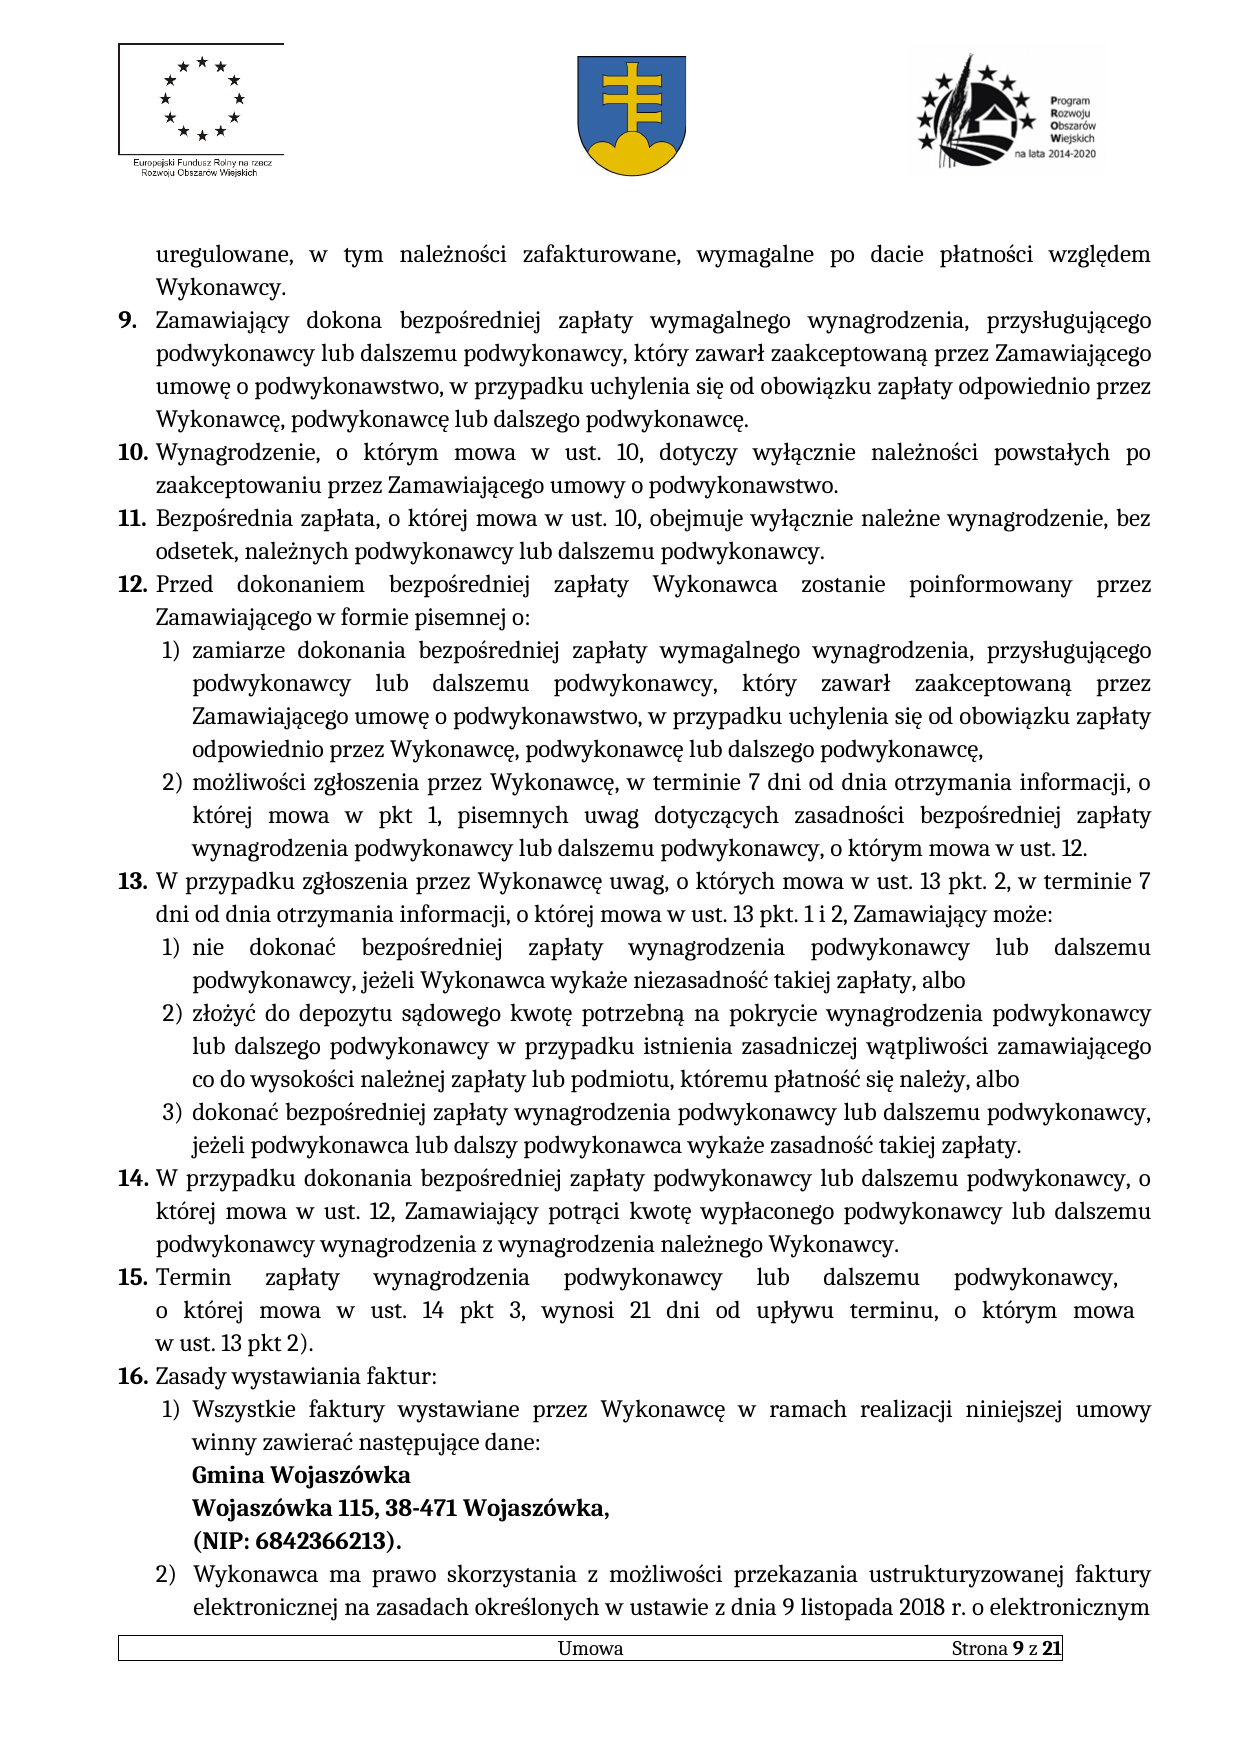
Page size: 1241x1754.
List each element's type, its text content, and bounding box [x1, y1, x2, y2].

list Zasady wystawiania faktur: [118, 1362, 1152, 1391]
list dokonać bezpośredniej zapłaty wynagrodzenia podwykonawcy lub dalszemu podwykonawcy, jeżeli podwykonawca lub dalszy podwykonawca wykaże zasadność takiej zapłaty. [162, 1098, 1152, 1160]
picture [577, 56, 687, 177]
list możliwości zgłoszenia przez Wykonawcę, w terminie 7 dni od dnia otrzymania informacji, o której mowa w pkt 1, pisemnych uwag dotyczących zasadności bezpośredniej zapłaty wynagrodzenia podwykonawcy lub dalszemu podwykonawcy, o którym mowa w ust. 12. [162, 768, 1152, 863]
list Termin zapłaty wynagrodzenia podwykonawcy lub dalszemu podwykonawcy, o której mowa w ust. 14 pkt 3, wynosi 21 dni od upływu terminu, o którym mowa w ust. 13 pkt 2). [118, 1263, 1152, 1358]
list zamiarze dokonania bezpośredniej zapłaty wymagalnego wynagrodzenia, przysługującego podwykonawcy lub dalszemu podwykonawcy, który zawarł zaakceptowaną przez Zamawiającego umowę o podwykonawstwo, w przypadku uchylenia się od obowiązku zapłaty odpowiednio przez Wykonawcę, podwykonawcę lub dalszego podwykonawcę, [162, 636, 1152, 763]
list Wynagrodzenie, o którym mowa w ust. 10, dotyczy wyłącznie należności powstałych po zaakceptowaniu przez Zamawiającego umowy o podwykonawstwo. [118, 438, 1152, 499]
list Przed dokonaniem bezpośredniej zapłaty Wykonawca zostanie poinformowany przez Zamawiającego w formie pisemnej o: [118, 570, 1152, 631]
list W przypadku zgłoszenia przez Wykonawcę uwag, o których mowa w ust. 13 pkt. 2, w terminie 7 dni od dnia otrzymania informacji, o której mowa w ust. 13 pkt. 1 i 2, Zamawiający może: [118, 867, 1152, 929]
list Zamawiający dokona bezpośredniej zapłaty wymagalnego wynagrodzenia, przysługującego podwykonawcy lub dalszemu podwykonawcy, który zawarł zaakceptowaną przez Zamawiającego umowę o podwykonawstwo, w przypadku uchylenia się od obowiązku zapłaty odpowiednio przez Wykonawcę, podwykonawcę lub dalszego podwykonawcę. [118, 306, 1152, 433]
text Wojaszówka 115, 38-471 Wojaszówka, [118, 1494, 1152, 1523]
list Bezpośrednia zapłata, o której mowa w ust. 10, obejmuje wyłącznie należne wynagrodzenie, bez odsetek, należnych podwykonawcy lub dalszemu podwykonawcy. [118, 504, 1152, 565]
list złożyć do depozytu sądowego kwotę potrzebną na pokrycie wynagrodzenia podwykonawcy lub dalszego podwykonawcy w przypadku istnienia zasadniczej wątpliwości zamawiającego co do wysokości należnej zapłaty lub podmiotu, któremu płatność się należy, albo [162, 999, 1152, 1094]
list nie dokonać bezpośredniej zapłaty wynagrodzenia podwykonawcy lub dalszemu podwykonawcy, jeżeli Wykonawca wykaże niezasadność takiej zapłaty, albo [162, 933, 1152, 995]
text Gmina Wojaszówka [118, 1461, 1152, 1490]
picture [118, 43, 284, 183]
list Wszystkie faktury wystawiane przez Wykonawcę w ramach realizacji niniejszej umowy winny zawierać następujące dane: [162, 1395, 1152, 1457]
list W przypadku dokonania bezpośredniej zapłaty podwykonawcy lub dalszemu podwykonawcy, o której mowa w ust. 12, Zamawiający potrąci kwotę wypłaconego podwykonawcy lub dalszemu podwykonawcy wynagrodzenia z wynagrodzenia należnego Wykonawcy. [118, 1164, 1152, 1259]
picture [907, 43, 1107, 177]
text (NIP: 6842366213). [118, 1527, 1152, 1556]
